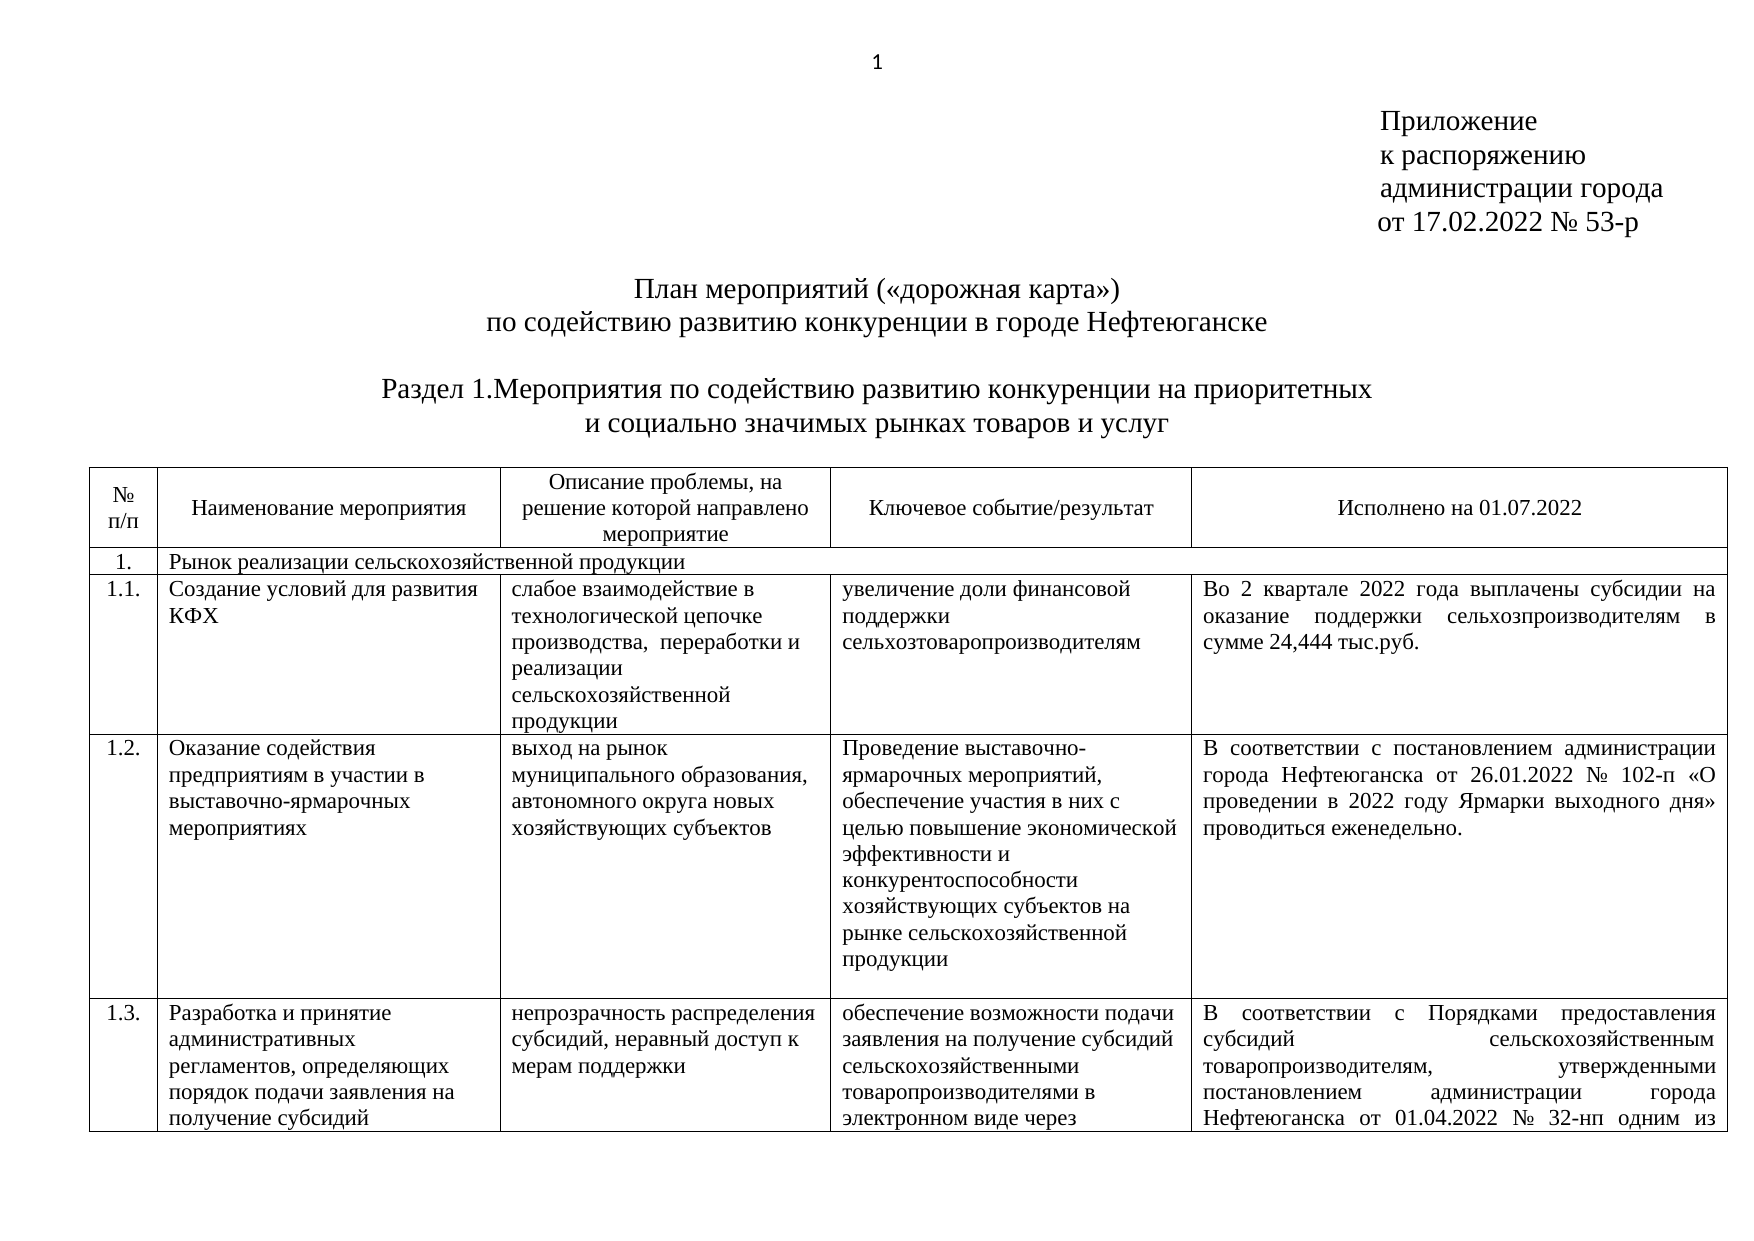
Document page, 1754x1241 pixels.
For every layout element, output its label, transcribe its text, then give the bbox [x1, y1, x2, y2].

text План мероприятий («дорожная карта») [89, 271, 1665, 304]
table_cell 1.1. [90, 575, 157, 733]
table_cell увеличение доли финансовой поддержки сельхозтоваропроизводителям [831, 575, 1191, 733]
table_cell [831, 999, 1191, 1131]
table_cell Оказание содействия предприятиям в участии в выставочно-ярмарочных мероприятиях [158, 735, 500, 998]
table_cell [501, 999, 830, 1131]
table_cell Создание условий для развития КФХ [158, 575, 500, 733]
table_cell 1.2. [90, 735, 157, 998]
table_cell Проведение выставочно-ярмарочных мероприятий, обеспечение участия в них с целью повышение экономической эффективности и конкурентоспособности хозяйствующих субъектов на рынке сельскохозяйственной продукции [831, 735, 1191, 998]
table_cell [158, 999, 500, 1131]
table_cell 1. [90, 548, 157, 574]
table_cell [1192, 999, 1727, 1131]
table_cell 1.3. [90, 999, 157, 1131]
table_header Исполнено на 01.07.2022 [1192, 468, 1727, 547]
text Приложение [752, 103, 1665, 137]
table_cell В соответствии с постановлением администрации города Нефтеюганска от 26.01.2022 № 102-п «О проведении в 2022 году Ярмарки выходного дня» проводиться еженедельно. [1192, 735, 1727, 998]
table_header Наименование мероприятия [158, 468, 500, 547]
table_cell слабое взаимодействие в технологической цепочке производства, переработки и реализации сельскохозяйственной продукции [501, 575, 830, 733]
text от 17.02.2022 № 53-р [89, 204, 1665, 237]
text администрации города [89, 170, 1665, 204]
table_cell выход на рынок муниципального образования, автономного округа новых хозяйствующих субъектов [501, 735, 830, 998]
table_cell Во 2 квартале 2022 года выплачены субсидии на оказание поддержки сельхозпроизводителям в сумме 24,444 тыс.руб. [1192, 575, 1727, 733]
text и социально значимых рынках товаров и услуг [89, 405, 1665, 439]
table_cell Рынок реализации сельскохозяйственной продукции [158, 548, 1727, 574]
text к распоряжению [89, 137, 1665, 170]
text Раздел 1.Мероприятия по содействию развитию конкуренции на приоритетных [89, 372, 1665, 405]
text по содействию развитию конкуренции в городе Нефтеюганске [89, 304, 1665, 338]
table_header Ключевое событие/результат [831, 468, 1191, 547]
table_header Описание проблемы, на решение которой направлено мероприятие [501, 468, 830, 547]
table_header № п/п [90, 468, 157, 547]
